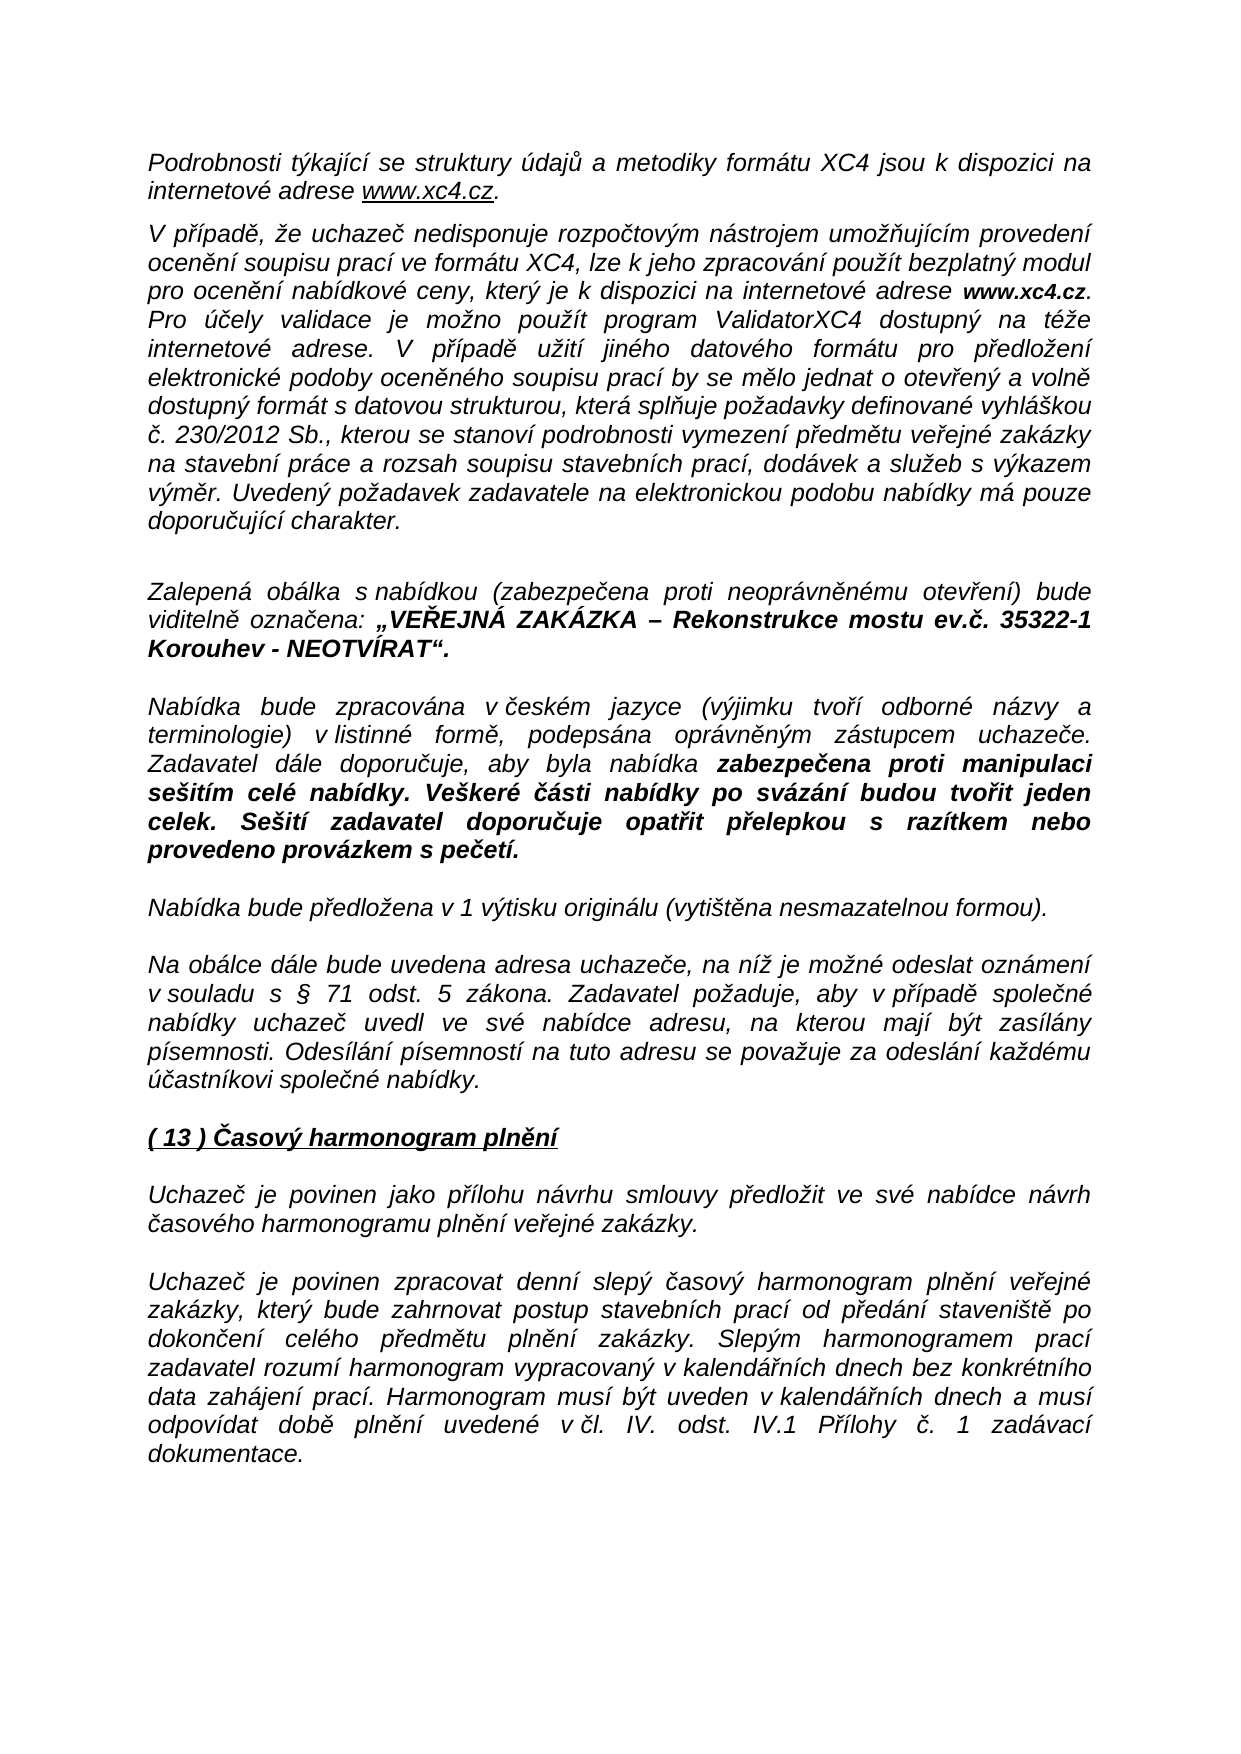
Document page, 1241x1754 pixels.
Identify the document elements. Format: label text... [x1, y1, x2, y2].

text Podrobnosti týkající se struktury údajů a metodiky formátu XC4 jsou k dispozici na internetové adrese www.xc4.cz. [148, 148, 1093, 205]
text Zalepená obálka s nabídkou (zabezpečena proti neoprávněnému otevření) bude viditelně označena: „VEŘEJNÁ ZAKÁZKA – Rekonstrukce mostu ev.č. 35322-1 Korouhev - neotvírat“. [148, 577, 1093, 663]
text Na obálce dále bude uvedena adresa uchazeče, na níž je možné odeslat oznámení v souladu s § 71 odst. 5 zákona. Zadavatel požaduje, aby v případě společné nabídky uchazeč uvedl ve své nabídce adresu, na kterou mají být zasílány písemnosti. Odesílání písemností na tuto adresu se považuje za odeslání každému účastníkovi společné nabídky. [148, 951, 1093, 1094]
text Uchazeč je povinen jako přílohu návrhu smlouvy předložit ve své nabídce návrh časového harmonogramu plnění veřejné zakázky. [148, 1181, 1093, 1238]
text Nabídka bude předložena v 1 výtisku originálu (vytištěna nesmazatelnou formou). [148, 893, 1093, 922]
text Nabídka bude zpracována v českém jazyce (výjimku tvoří odborné názvy a terminologie) v listinné formě, podepsána oprávněným zástupcem uchazeče. Zadavatel dále doporučuje, aby byla nabídka zabezpečena proti manipulaci sešitím celé nabídky. Veškeré části nabídky po svázání budou tvořit jeden celek. Sešití zadavatel doporučuje opatřit přelepkou s razítkem nebo provedeno provázkem s pečetí. [148, 692, 1093, 864]
text ( 13 ) Časový harmonogram plnění [148, 1123, 1093, 1152]
text V případě, že uchazeč nedisponuje rozpočtovým nástrojem umožňujícím provedení ocenění soupisu prací ve formátu XC4, lze k jeho zpracování použít bezplatný modul pro ocenění nabídkové ceny, který je k dispozici na internetové adrese www.xc4.cz. Pro účely validace je možno použít program ValidatorXC4 dostupný na téže internetové adrese. V případě užití jiného datového formátu pro předložení elektronické podoby oceněného soupisu prací by se mělo jednat o otevřený a volně dostupný formát s datovou strukturou, která splňuje požadavky definované vyhláškou č. 230/2012 Sb., kterou se stanoví podrobnosti vymezení předmětu veřejné zakázky na stavební práce a rozsah soupisu stavebních prací, dodávek a služeb s výkazem výměr. Uvedený požadavek zadavatele na elektronickou podobu nabídky má pouze doporučující charakter. [148, 219, 1093, 535]
text Uchazeč je povinen zpracovat denní slepý časový harmonogram plnění veřejné zakázky, který bude zahrnovat postup stavebních prací od předání staveniště po dokončení celého předmětu plnění zakázky. Slepým harmonogramem prací zadavatel rozumí harmonogram vypracovaný v kalendářních dnech bez konkrétního data zahájení prací. Harmonogram musí být uveden v kalendářních dnech a musí odpovídat době plnění uvedené v čl. IV. odst. IV.1 Přílohy č. 1 zadávací dokumentace. [148, 1267, 1093, 1468]
